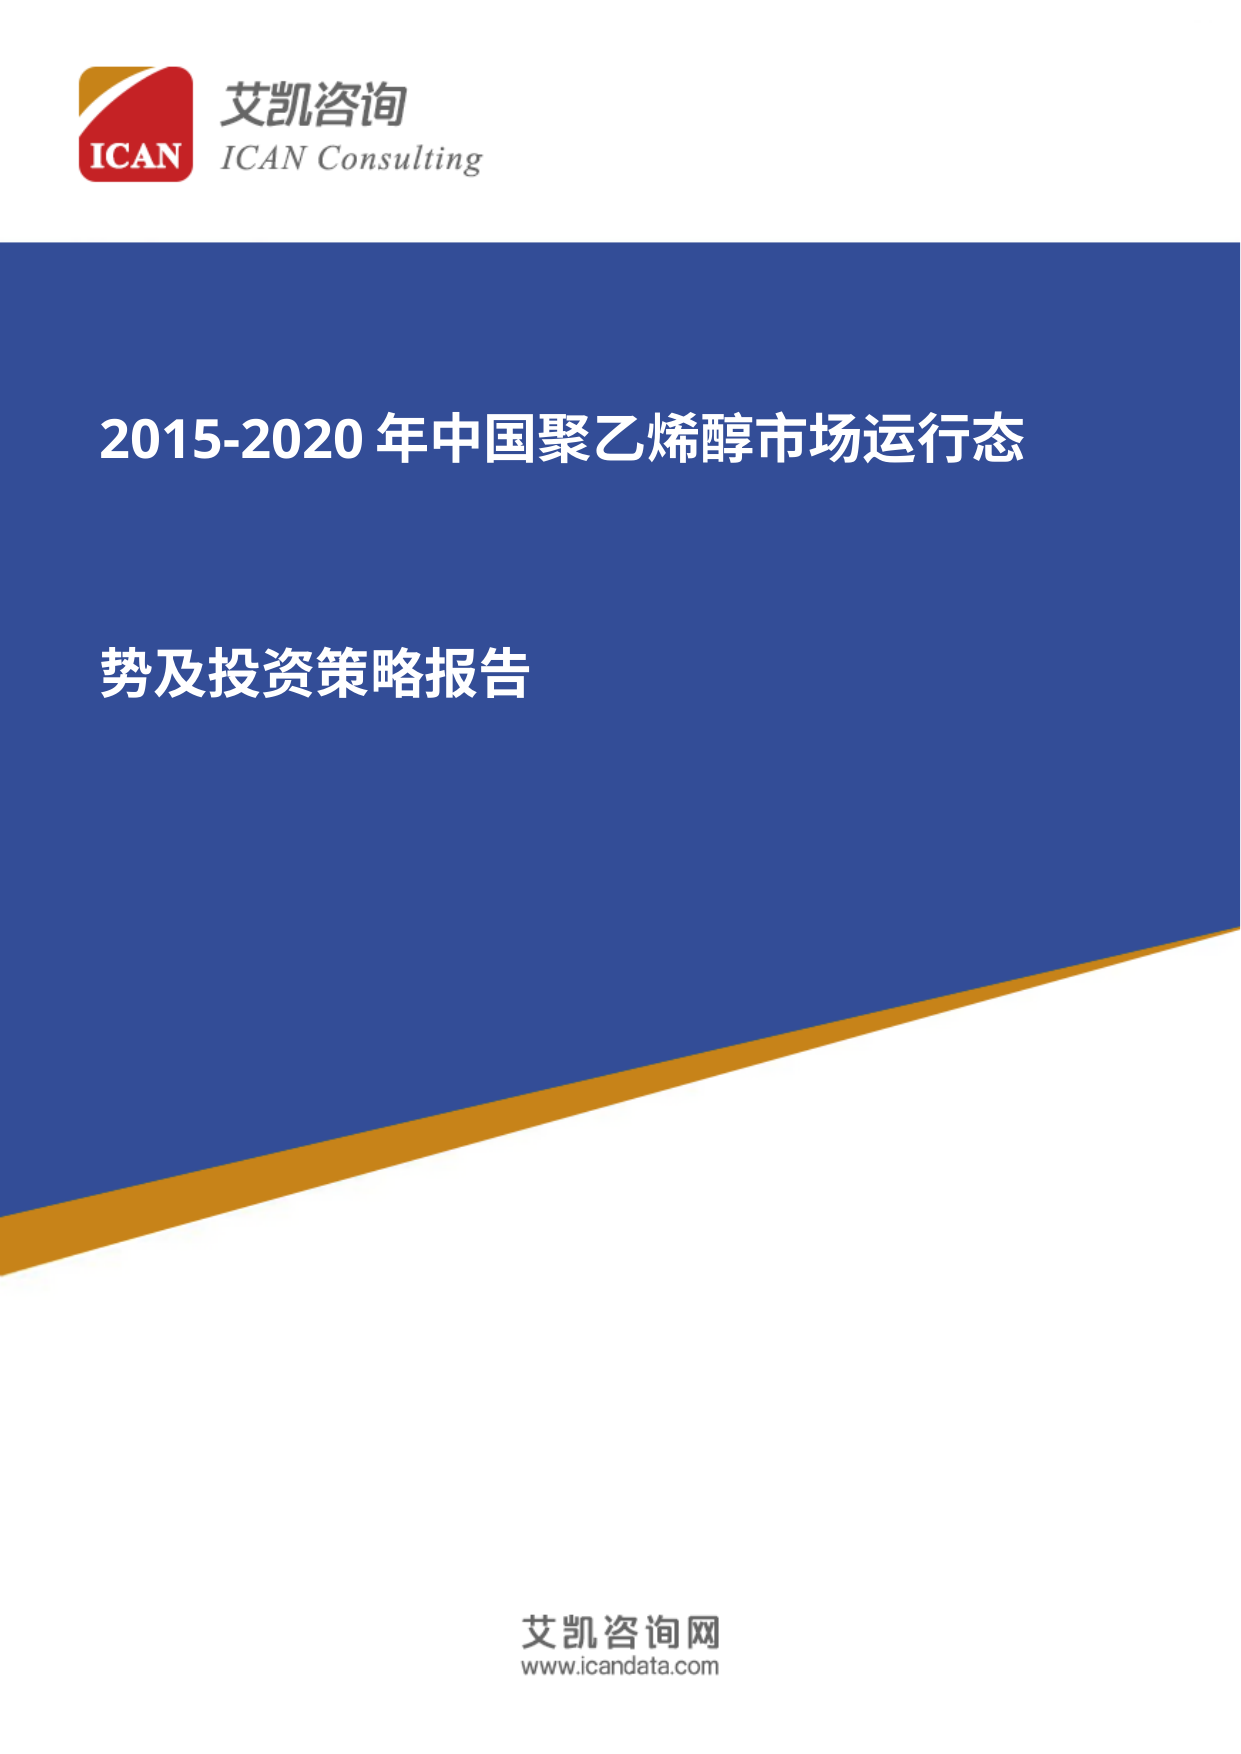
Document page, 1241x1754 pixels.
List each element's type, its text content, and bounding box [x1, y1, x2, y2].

picture [0, 5, 1241, 1754]
subtitle 2015-2020年中国聚乙烯醇市场运行态势及投资策略报告 [99, 386, 1053, 718]
